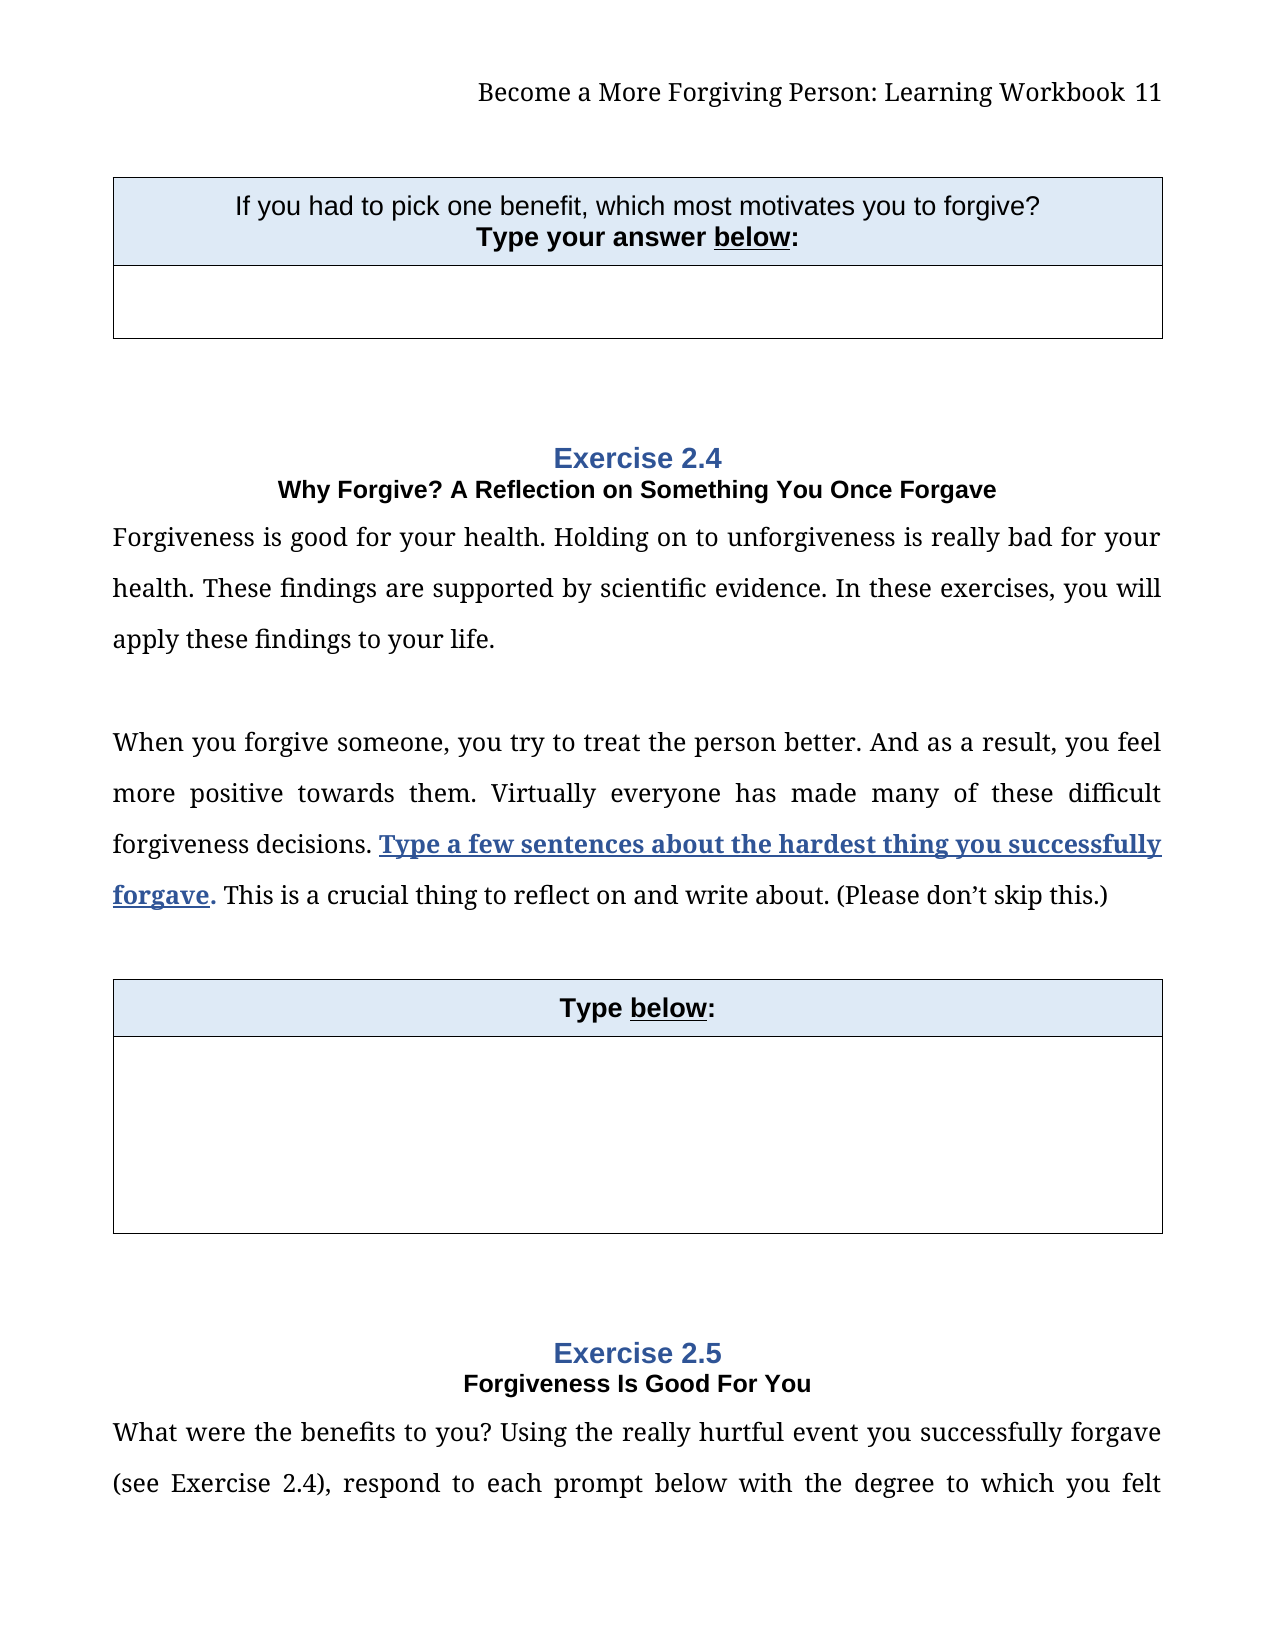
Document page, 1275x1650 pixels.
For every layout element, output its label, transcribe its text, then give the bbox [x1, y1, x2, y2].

subtitle Exercise 2.5 [112, 1336, 1162, 1369]
table_cell [114, 266, 1162, 338]
subtitle Why Forgive? A Reflection on Something You Once Forgave [112, 474, 1162, 503]
subtitle Forgiveness Is Good For You [112, 1369, 1162, 1398]
text Forgiveness is good for your health. Holding on to unforgiveness is really bad for your health. These findings are supported by scientific evidence. In these exercises, you will apply these findings to your life. [112, 520, 1162, 656]
table_header If you had to pick one benefit, which most motivates you to forgive? Type your answer below: [114, 178, 1162, 265]
text When you forgive someone, you try to treat the person better. And as a result, you feel more positive towards them. Virtually everyone has made many of these difficult forgiveness decisions. Type a few sentences about the hardest thing you successfully forgave. This is a crucial thing to reflect on and write about. (Please don’t skip this.) [112, 724, 1162, 911]
table_header Type below: [114, 980, 1162, 1036]
subtitle Exercise 2.4 [112, 441, 1162, 474]
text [112, 1415, 1162, 1500]
table_cell [114, 1037, 1162, 1233]
